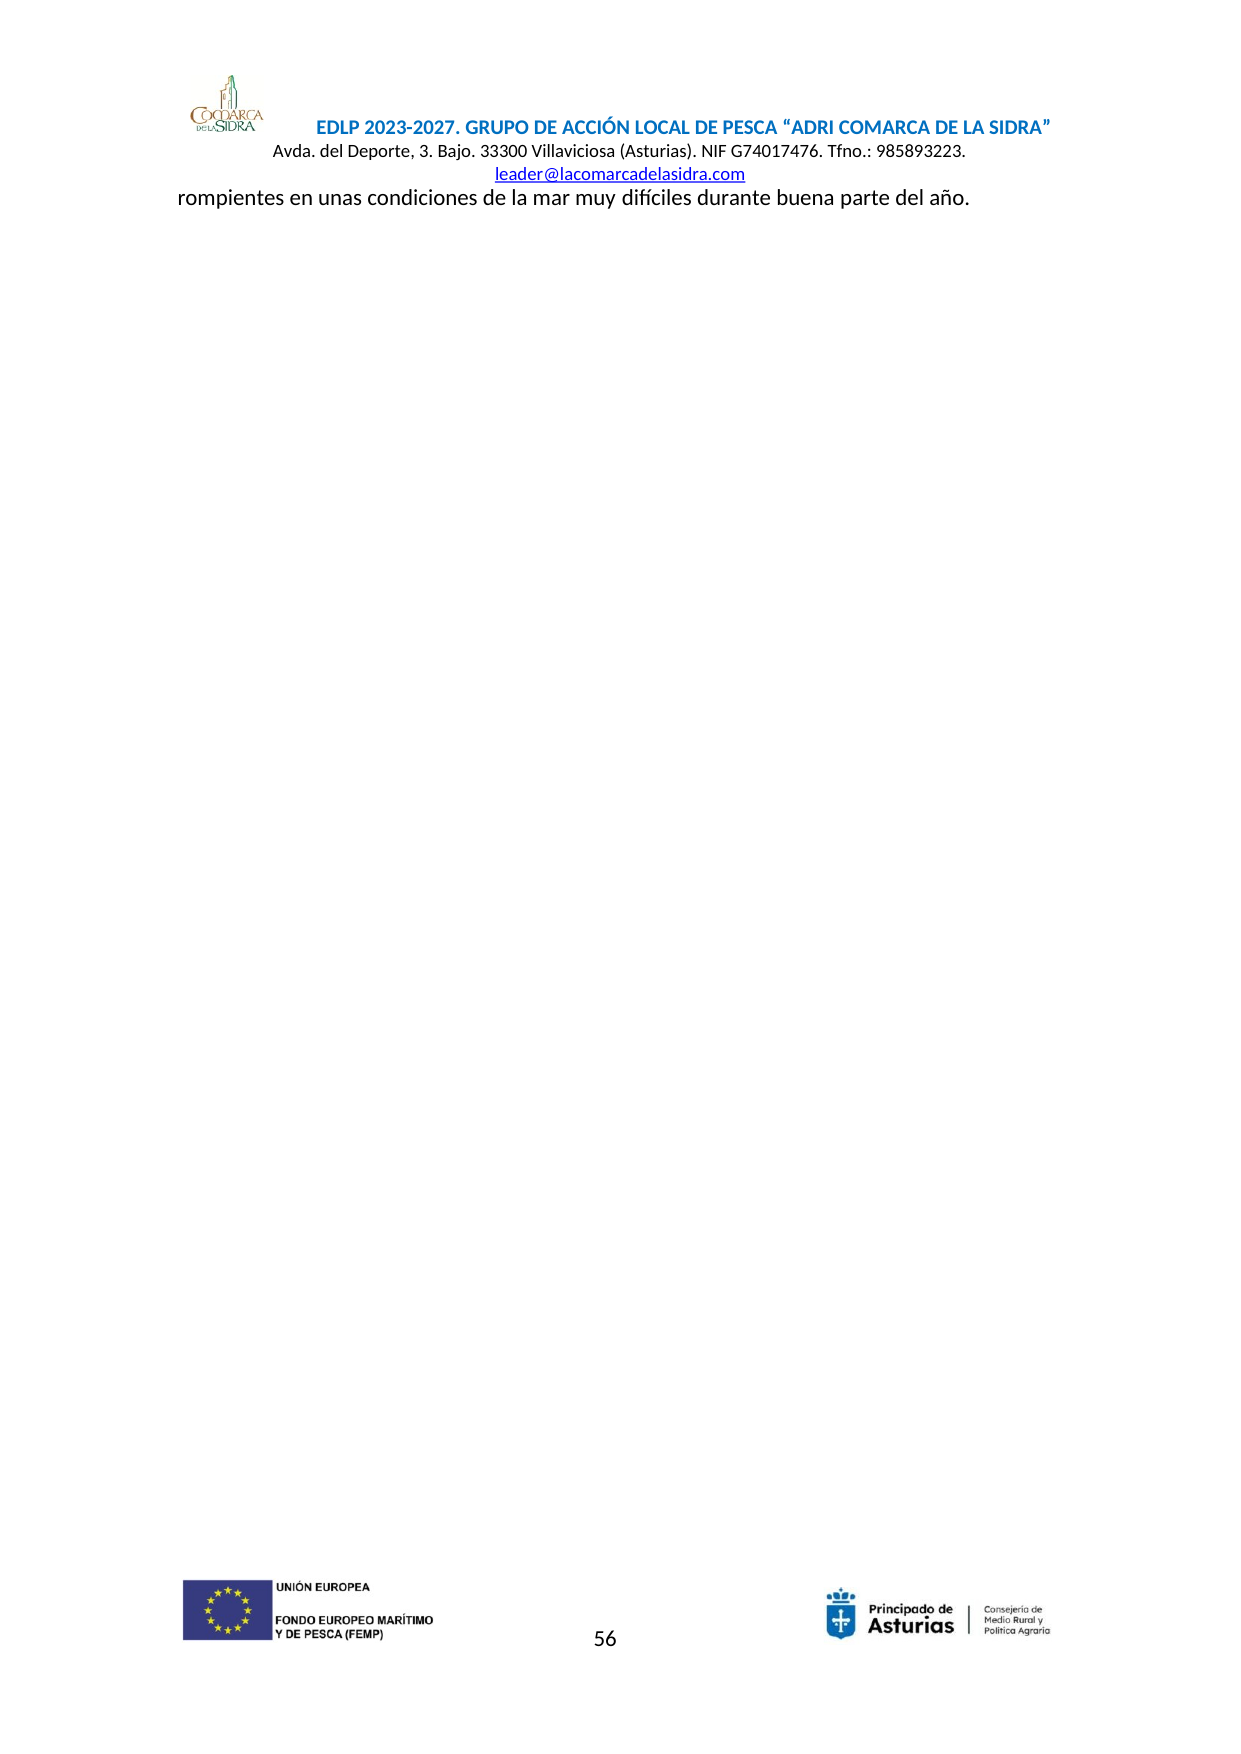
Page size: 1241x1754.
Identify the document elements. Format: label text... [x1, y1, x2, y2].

picture [823, 1587, 1052, 1645]
picture [190, 75, 264, 132]
picture [181, 1578, 434, 1643]
